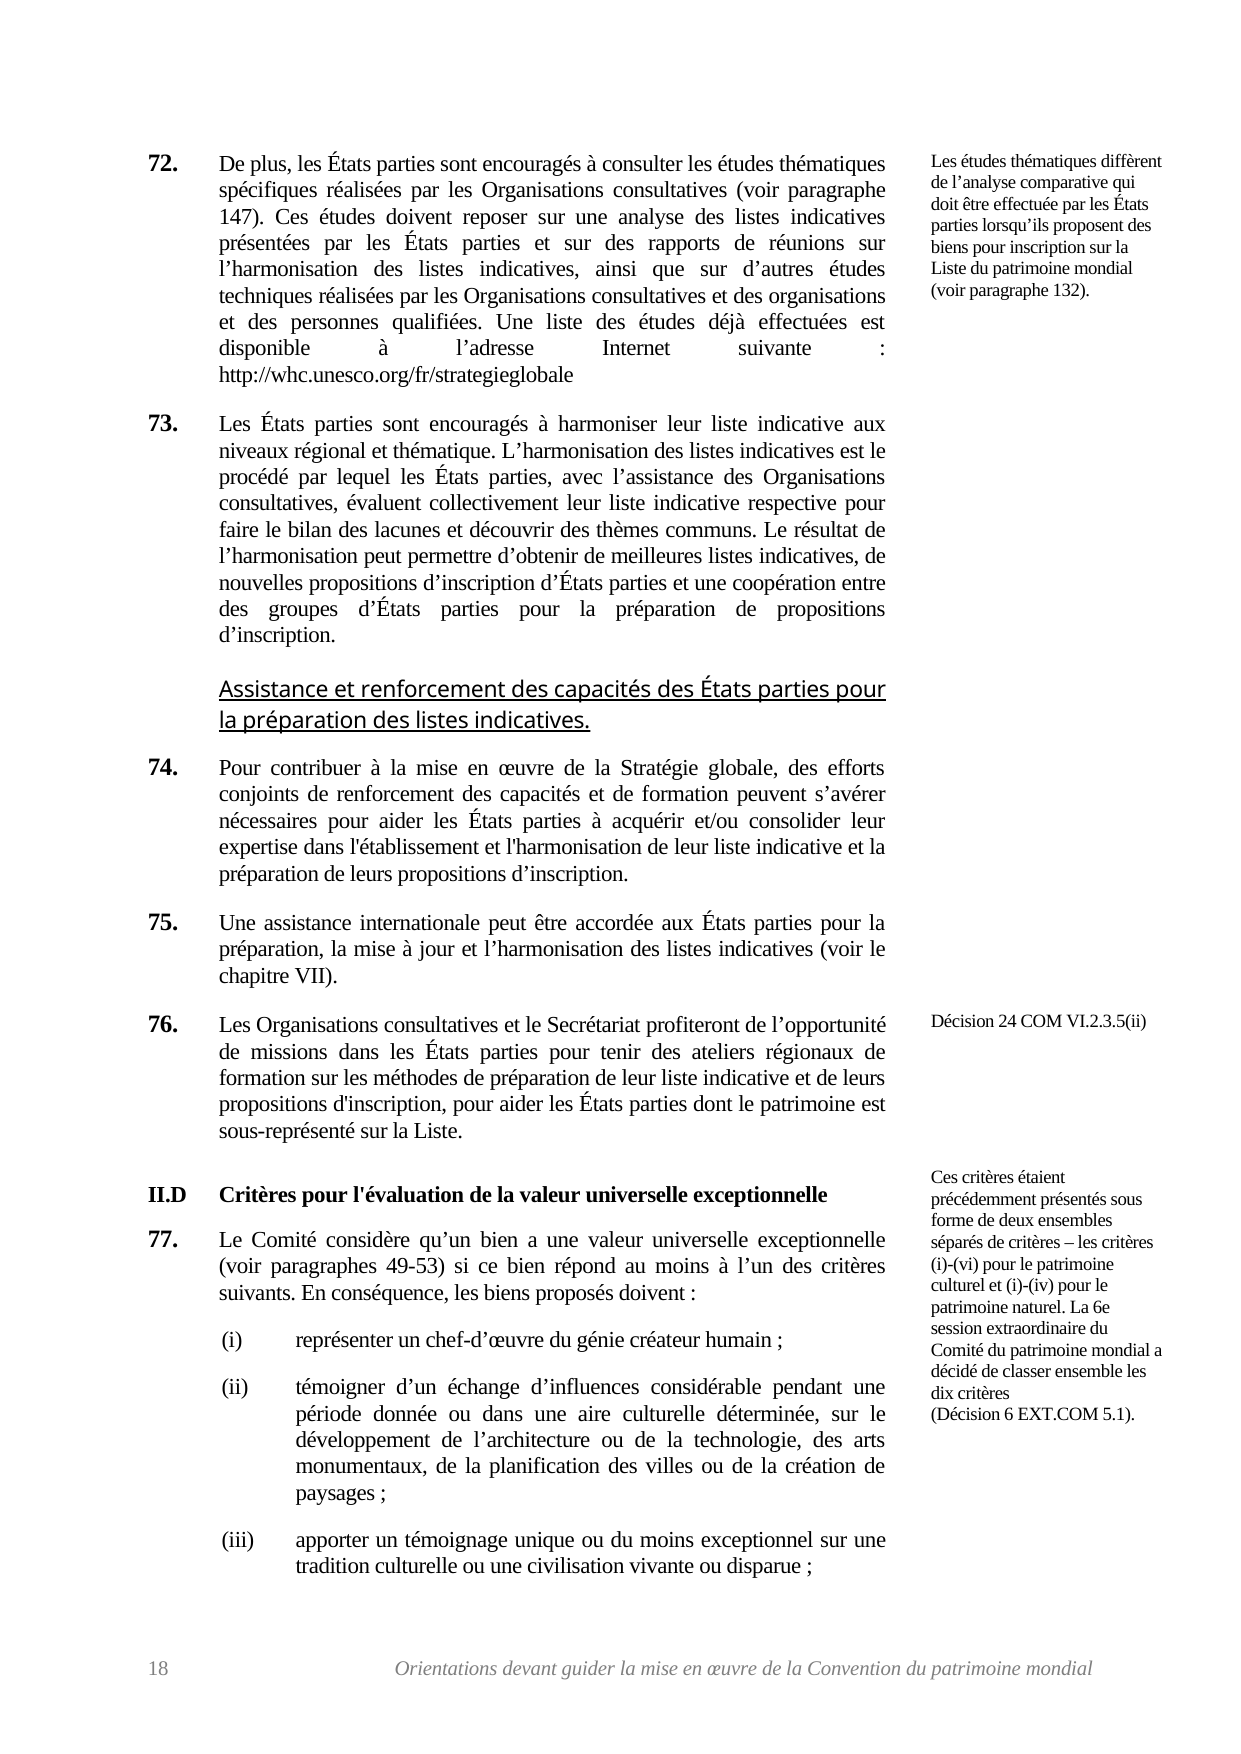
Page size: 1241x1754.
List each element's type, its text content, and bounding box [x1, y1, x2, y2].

list De plus, les États parties sont encouragés à consulter les études thématiques spécifiques réalisées par les Organisations consultatives (voir paragraphe 147). Ces études doivent reposer sur une analyse des listes indicatives présentées par les États parties et sur des rapports de réunions sur l’harmonisation des listes indicatives, ainsi que sur d’autres études techniques réalisées par les Organisations consultatives et des organisations et des personnes qualifiées. Une liste des études déjà effectuées est disponible à l’adresse Internet suivante : http://whc.unesco.org/fr/strategieglobale [148, 148, 886, 387]
text (iii) apporter un témoignage unique ou du moins exceptionnel sur une tradition culturelle ou une civilisation vivante ou disparue ; [221, 1526, 886, 1578]
list Pour contribuer à la mise en œuvre de la Stratégie globale, des efforts conjoints de renforcement des capacités et de formation peuvent s’avérer nécessaires pour aider les États parties à acquérir et/ou consolider leur expertise dans l'établissement et l'harmonisation de leur liste indicative et la préparation de leurs propositions d’inscription. [148, 752, 886, 886]
subtitle Assistance et renforcement des capacités des États parties pour la préparation des listes indicatives. [218, 700, 886, 735]
text (ii) témoigner d’un échange d’influences considérable pendant une période donnée ou dans une aire culturelle déterminée, sur le développement de l’architecture ou de la technologie, des arts monumentaux, de la planification des villes ou de la création de paysages ; [221, 1373, 886, 1505]
subtitle Assistance et renforcement des capacités des États parties pour la préparation des listes indicatives. [218, 673, 886, 699]
list Les États parties sont encouragés à harmoniser leur liste indicative aux niveaux régional et thématique. L’harmonisation des listes indicatives est le procédé par lequel les États parties, avec l’assistance des Organisations consultatives, évaluent collectivement leur liste indicative respective pour faire le bilan des lacunes et découvrir des thèmes communs. Le résultat de l’harmonisation peut permettre d’obtenir de meilleures listes indicatives, de nouvelles propositions d’inscription d’États parties et une coopération entre des groupes d’États parties pour la préparation de propositions d’inscription. [148, 408, 886, 648]
list Une assistance internationale peut être accordée aux États parties pour la préparation, la mise à jour et l’harmonisation des listes indicatives (voir le chapitre VII). [148, 907, 886, 988]
subtitle Critères pour l'évaluation de la valeur universelle exceptionnelle [148, 1181, 886, 1207]
list Le Comité considère qu’un bien a une valeur universelle exceptionnelle (voir paragraphes 49-53) si ce bien répond au moins à l’un des critères suivants. En conséquence, les biens proposés doivent : [148, 1224, 886, 1305]
text (i) représenter un chef-d’œuvre du génie créateur humain ; [221, 1326, 886, 1352]
list Les Organisations consultatives et le Secrétariat profiteront de l’opportunité de missions dans les États parties pour tenir des ateliers régionaux de formation sur les méthodes de préparation de leur liste indicative et de leurs propositions d'inscription, pour aider les États parties dont le patrimoine est sous-représenté sur la Liste. [148, 1009, 886, 1143]
